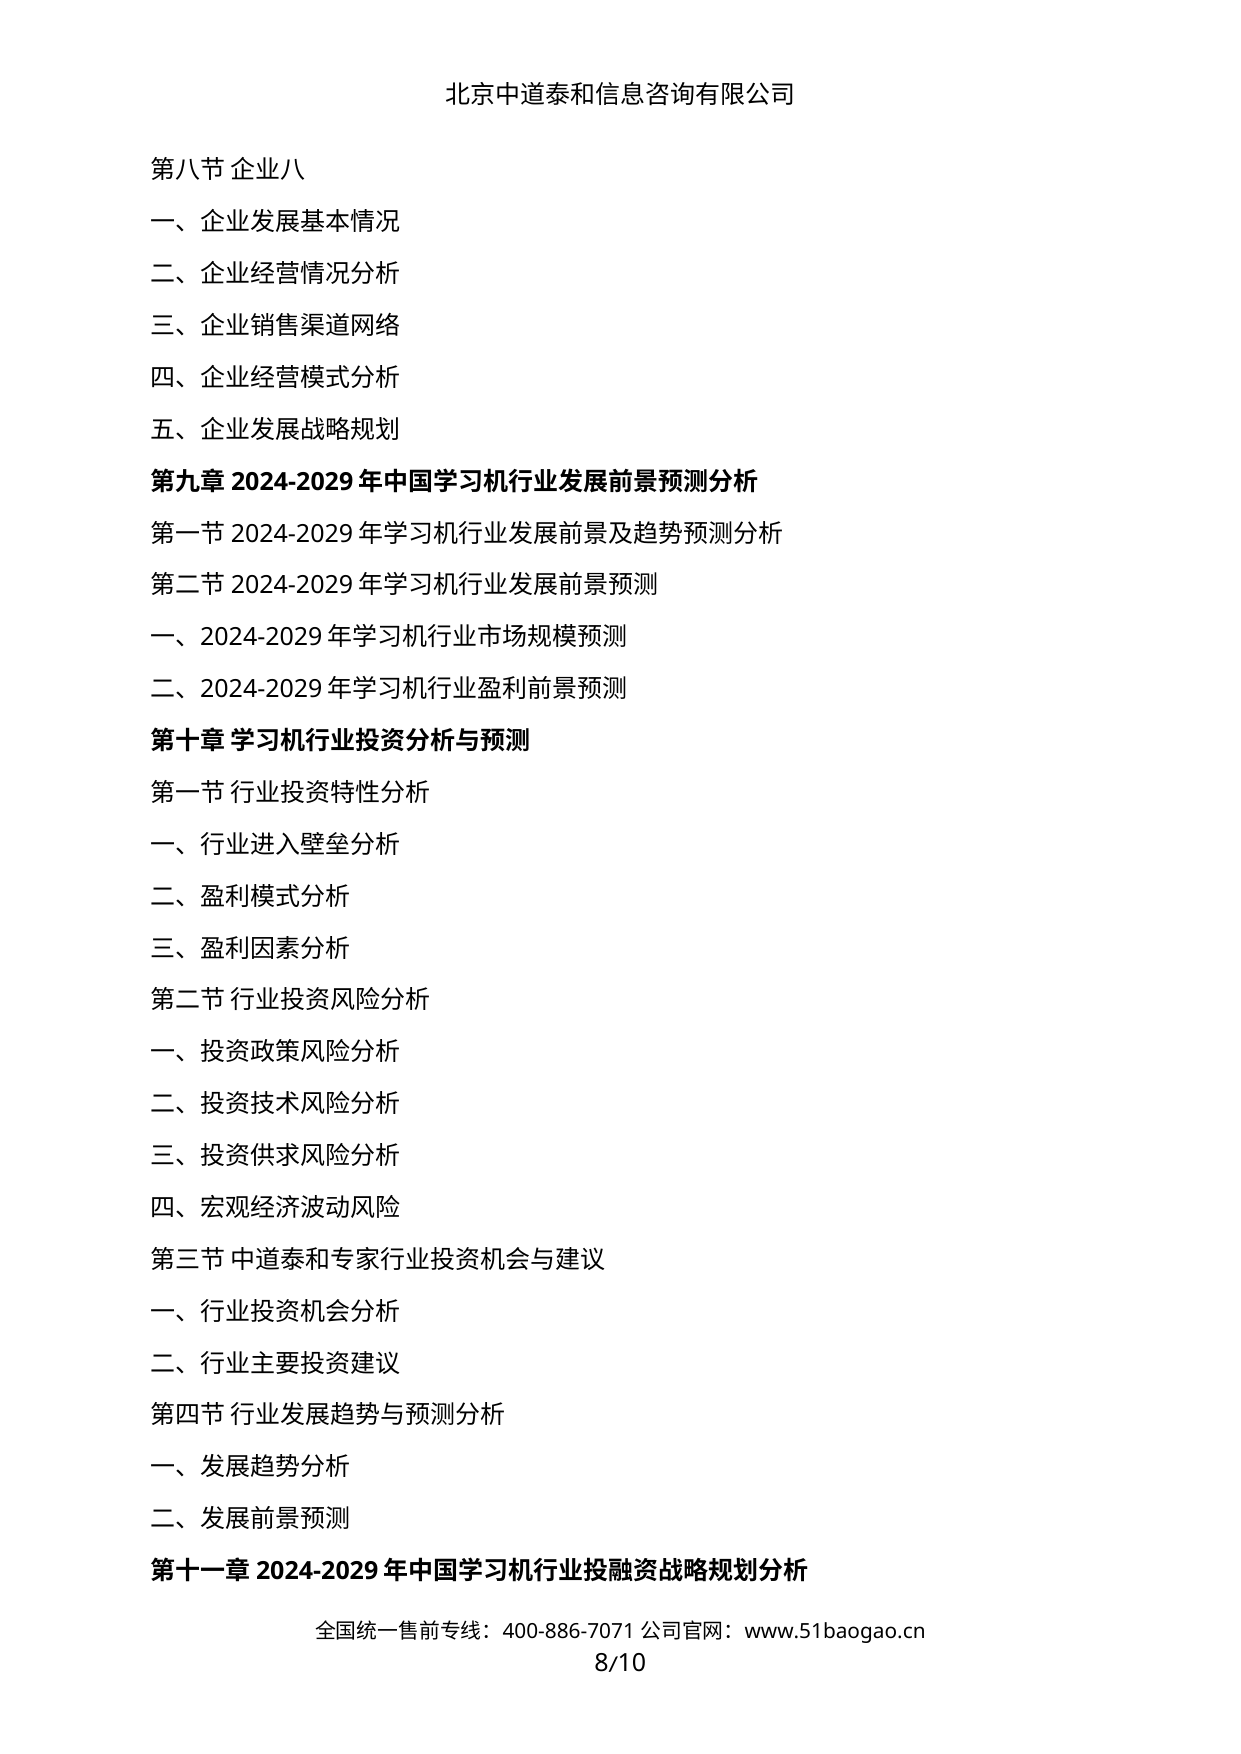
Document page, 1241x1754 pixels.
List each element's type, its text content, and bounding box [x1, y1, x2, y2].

text 第四节 行业发展趋势与预测分析 [150, 1395, 1090, 1431]
text 第九章 2024-2029年中国学习机行业发展前景预测分析 [150, 461, 1090, 497]
text 二、企业经营情况分析 [150, 254, 1090, 290]
text 二、发展前景预测 [150, 1499, 1090, 1535]
text 一、行业投资机会分析 [150, 1291, 1090, 1327]
text 第十章 学习机行业投资分析与预测 [150, 721, 1090, 757]
text 三、企业销售渠道网络 [150, 306, 1090, 342]
text 一、2024-2029年学习机行业市场规模预测 [150, 617, 1090, 653]
text 第十一章 2024-2029年中国学习机行业投融资战略规划分析 [150, 1551, 1090, 1587]
text 第一节 行业投资特性分析 [150, 772, 1090, 809]
text 第一节 2024-2029年学习机行业发展前景及趋势预测分析 [150, 513, 1090, 549]
text 三、投资供求风险分析 [150, 1136, 1090, 1172]
text 二、盈利模式分析 [150, 876, 1090, 912]
text 第二节 行业投资风险分析 [150, 980, 1090, 1016]
text 第二节 2024-2029年学习机行业发展前景预测 [150, 565, 1090, 601]
text 三、盈利因素分析 [150, 928, 1090, 964]
text 一、发展趋势分析 [150, 1447, 1090, 1483]
text 第三节 中道泰和专家行业投资机会与建议 [150, 1239, 1090, 1276]
text 四、企业经营模式分析 [150, 357, 1090, 394]
text 一、行业进入壁垒分析 [150, 824, 1090, 861]
text 一、企业发展基本情况 [150, 202, 1090, 238]
text 一、投资政策风险分析 [150, 1032, 1090, 1068]
text 五、企业发展战略规划 [150, 409, 1090, 446]
text 二、行业主要投资建议 [150, 1343, 1090, 1379]
text 第八节 企业八 [150, 150, 1090, 186]
text 二、投资技术风险分析 [150, 1084, 1090, 1120]
text 四、宏观经济波动风险 [150, 1187, 1090, 1224]
text 二、2024-2029年学习机行业盈利前景预测 [150, 669, 1090, 705]
